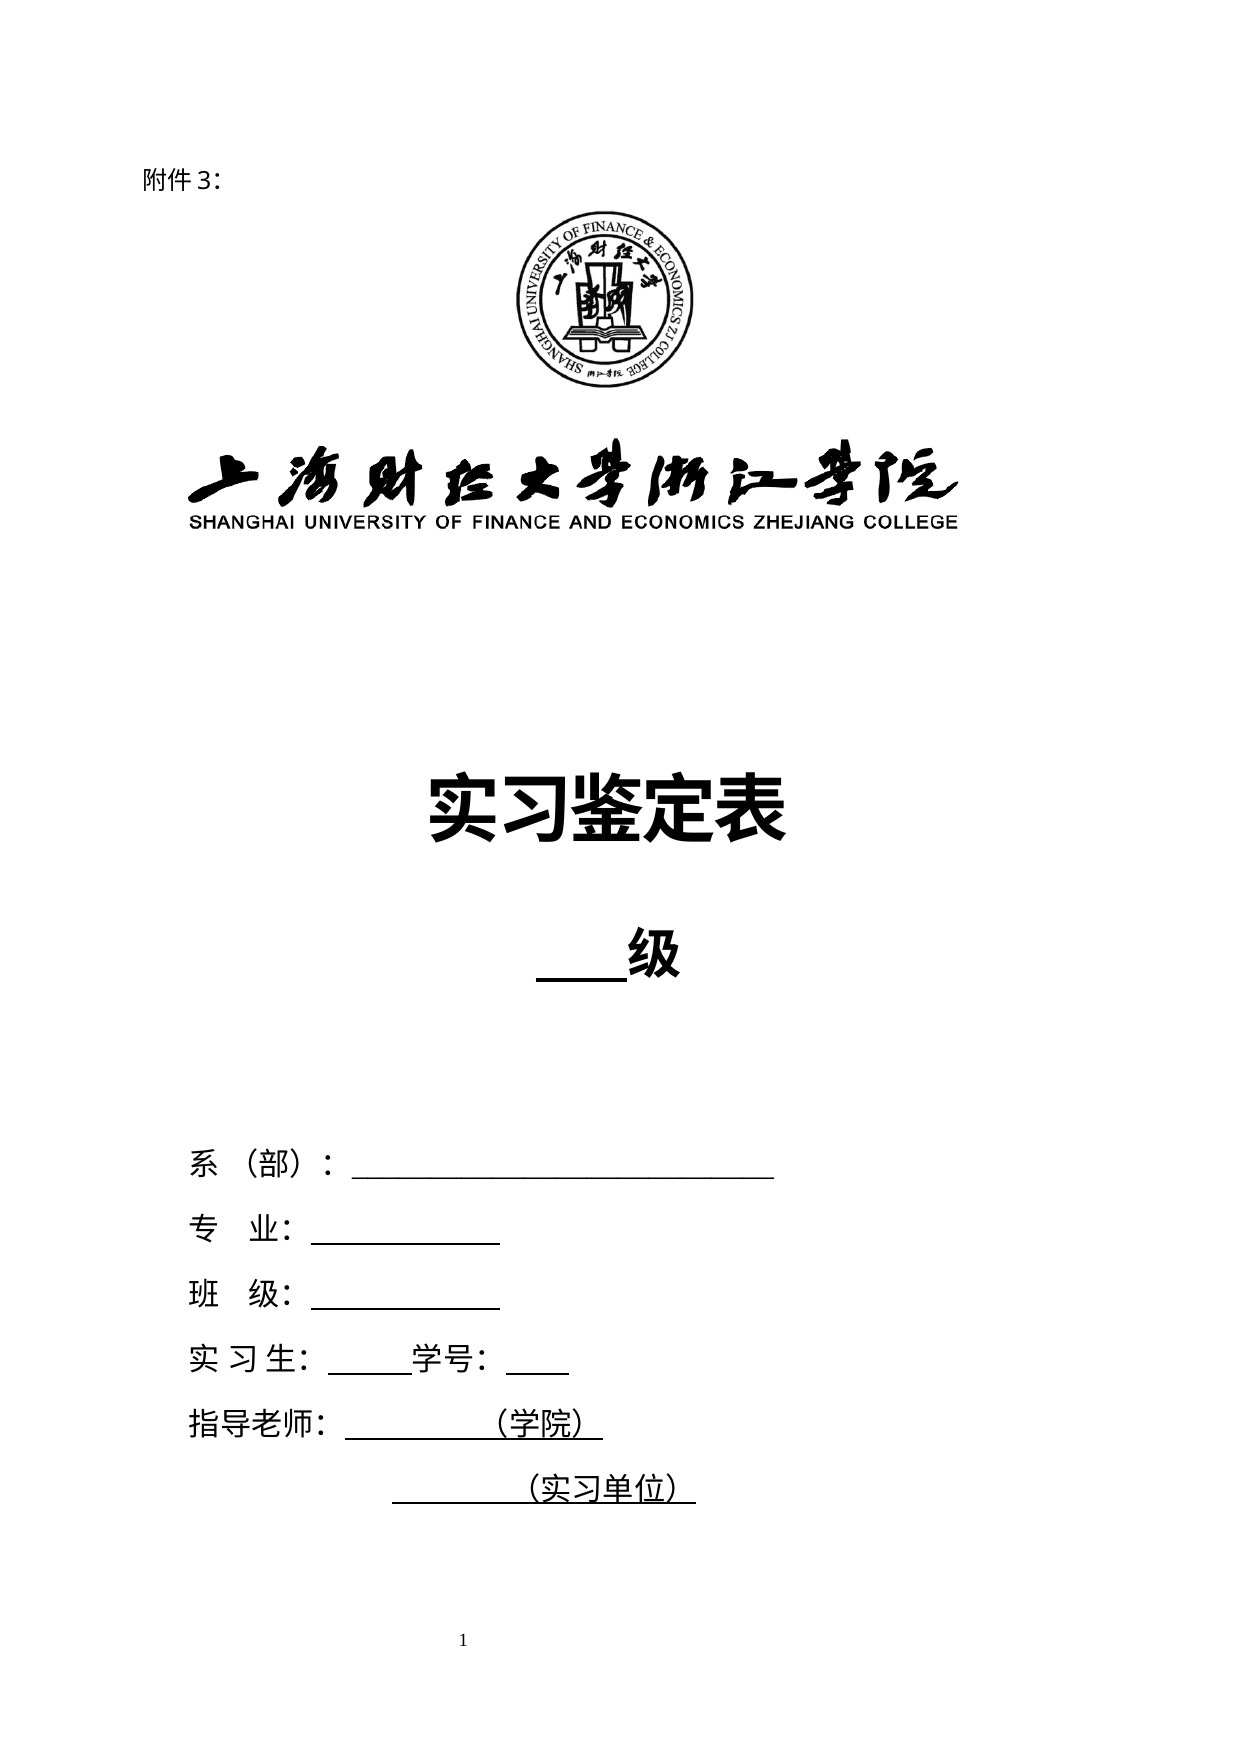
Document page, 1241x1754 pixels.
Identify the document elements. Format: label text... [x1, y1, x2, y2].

text 级 [142, 901, 1075, 999]
text 附件3： [142, 146, 1075, 211]
text 实 习 生： 学号： [142, 1324, 1075, 1389]
text 实习鉴定表 [142, 739, 1075, 869]
text （实习单位） [142, 1454, 1075, 1519]
picture [479, 210, 738, 388]
text 系 （部）：___________________________ [142, 1129, 1075, 1194]
text 指导老师： （学院） [142, 1389, 1075, 1454]
picture [172, 437, 998, 561]
text 班 级： [142, 1259, 1075, 1324]
text 专 业： [142, 1194, 1075, 1259]
